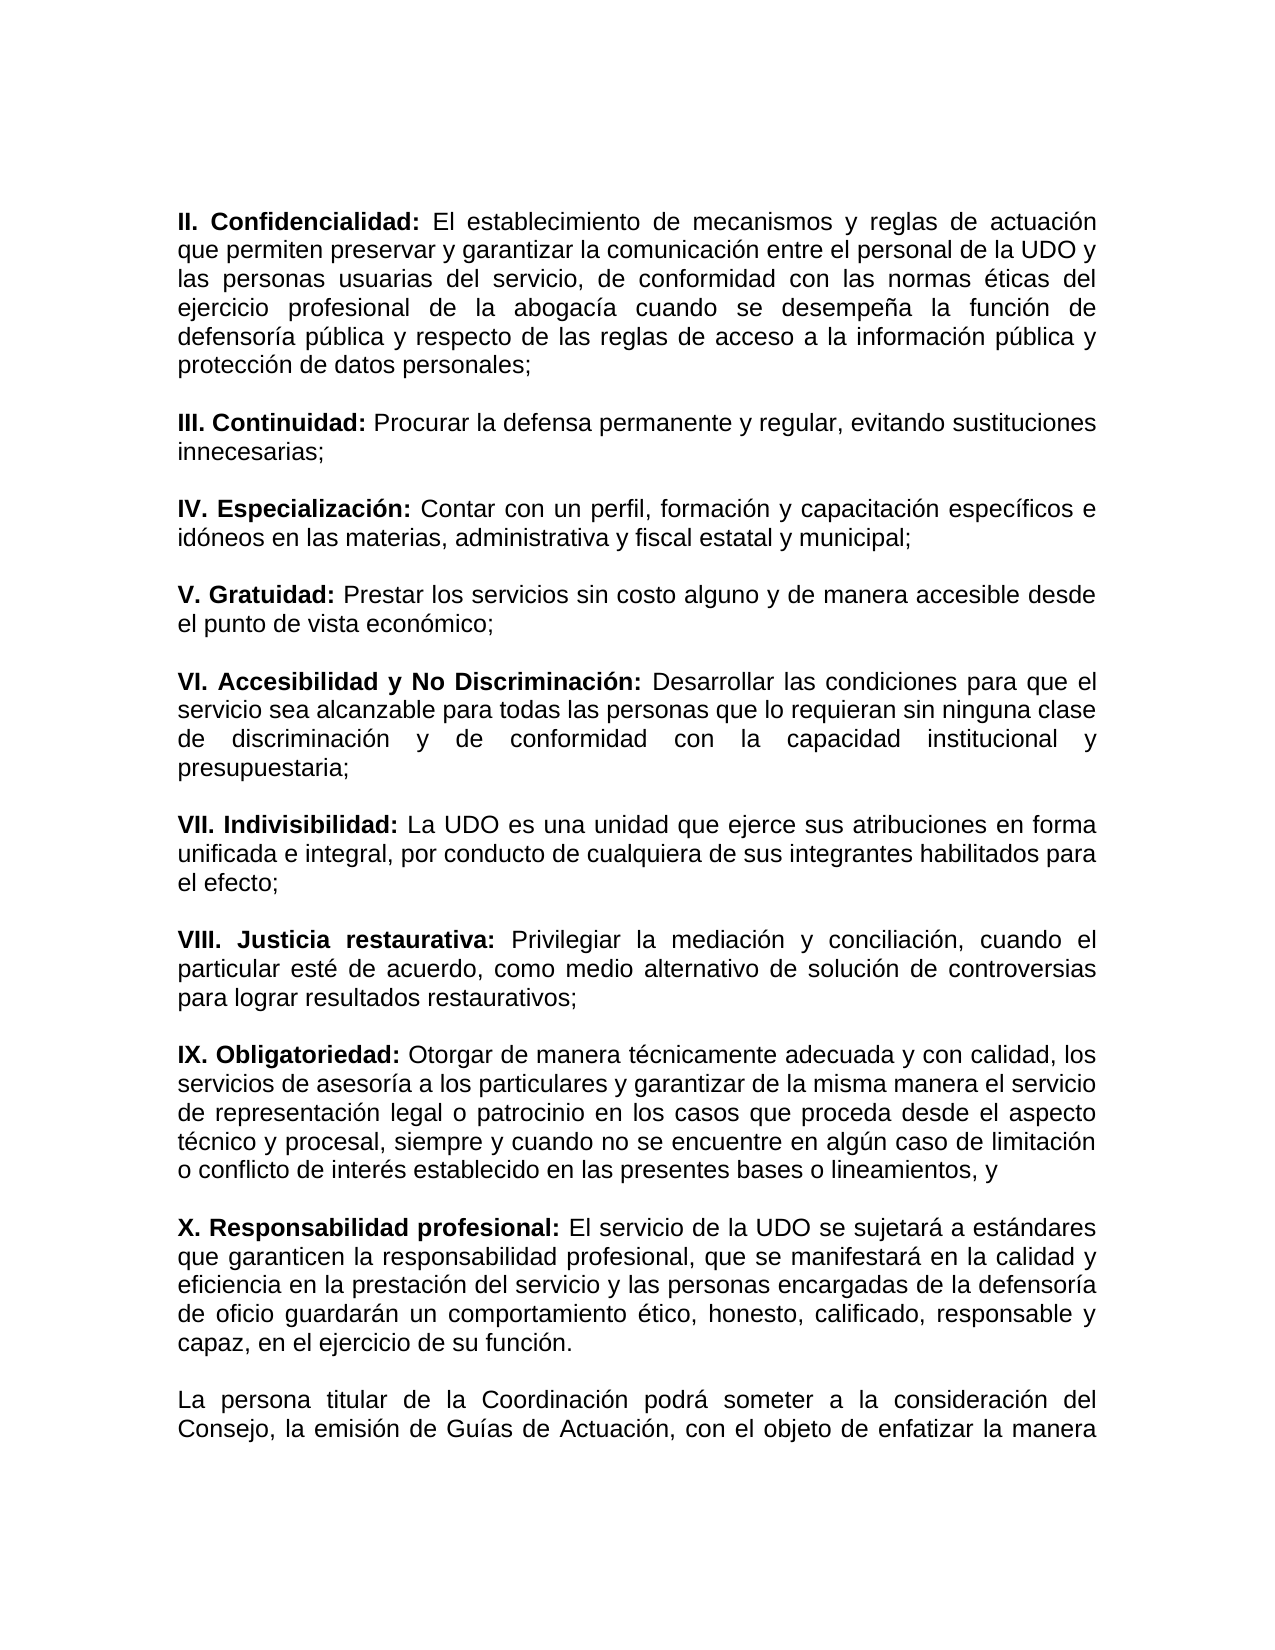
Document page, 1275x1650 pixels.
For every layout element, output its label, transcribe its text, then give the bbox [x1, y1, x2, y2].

text II. Confidencialidad: El establecimiento de mecanismos y reglas de actuación que permiten preservar y garantizar la comunicación entre el personal de la UDO y las personas usuarias del servicio, de conformidad con las normas éticas del ejercicio profesional de la abogacía cuando se desempeña la función de defensoría pública y respecto de las reglas de acceso a la información pública y protección de datos personales; [177, 207, 1098, 379]
text V. Gratuidad: Prestar los servicios sin costo alguno y de manera accesible desde el punto de vista económico; [177, 581, 1098, 638]
text III. Continuidad: Procurar la defensa permanente y regular, evitando sustituciones innecesarias; [177, 408, 1098, 466]
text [177, 1386, 1098, 1443]
text VIII. Justicia restaurativa: Privilegiar la mediación y conciliación, cuando el particular esté de acuerdo, como medio alternativo de solución de controversias para lograr resultados restaurativos; [177, 926, 1098, 1012]
text IV. Especialización: Contar con un perfil, formación y capacitación específicos e idóneos en las materias, administrativa y fiscal estatal y municipal; [177, 494, 1098, 552]
text IX. Obligatoriedad: Otorgar de manera técnicamente adecuada y con calidad, los servicios de asesoría a los particulares y garantizar de la misma manera el servicio de representación legal o patrocinio en los casos que proceda desde el aspecto técnico y procesal, siempre y cuando no se encuentre en algún caso de limitación o conflicto de interés establecido en las presentes bases o lineamientos, y [177, 1041, 1098, 1184]
text VI. Accesibilidad y No Discriminación: Desarrollar las condiciones para que el servicio sea alcanzable para todas las personas que lo requieran sin ninguna clase de discriminación y de conformidad con la capacidad institucional y presupuestaria; [177, 667, 1098, 782]
text VII. Indivisibilidad: La UDO es una unidad que ejerce sus atribuciones en forma unificada e integral, por conducto de cualquiera de sus integrantes habilitados para el efecto; [177, 811, 1098, 897]
text X. Responsabilidad profesional: El servicio de la UDO se sujetará a estándares que garanticen la responsabilidad profesional, que se manifestará en la calidad y eficiencia en la prestación del servicio y las personas encargadas de la defensoría de oficio guardarán un comportamiento ético, honesto, calificado, responsable y capaz, en el ejercicio de su función. [177, 1213, 1098, 1357]
